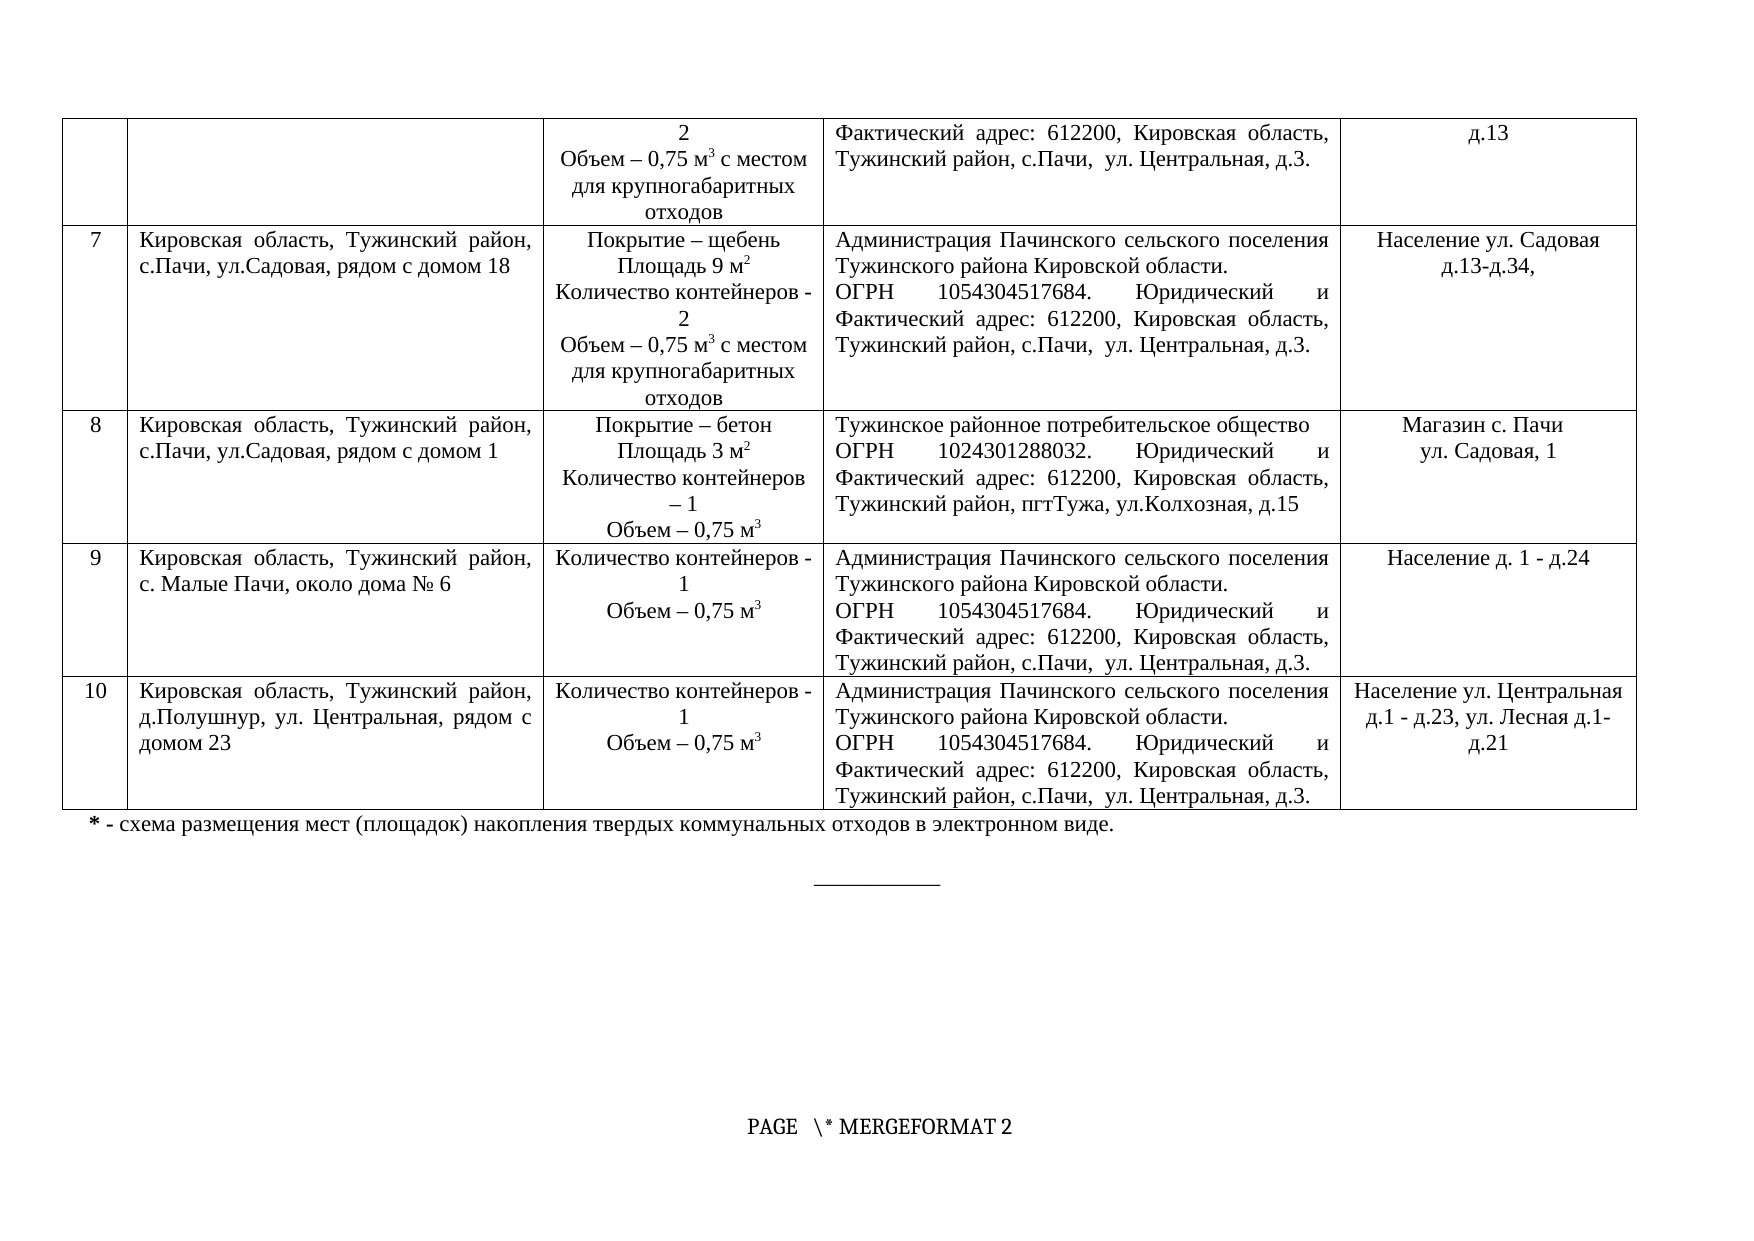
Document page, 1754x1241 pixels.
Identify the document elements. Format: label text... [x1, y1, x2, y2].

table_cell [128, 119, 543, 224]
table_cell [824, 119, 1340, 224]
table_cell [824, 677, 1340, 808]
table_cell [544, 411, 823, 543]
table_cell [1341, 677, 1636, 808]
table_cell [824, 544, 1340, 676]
text ___________ [89, 862, 1665, 889]
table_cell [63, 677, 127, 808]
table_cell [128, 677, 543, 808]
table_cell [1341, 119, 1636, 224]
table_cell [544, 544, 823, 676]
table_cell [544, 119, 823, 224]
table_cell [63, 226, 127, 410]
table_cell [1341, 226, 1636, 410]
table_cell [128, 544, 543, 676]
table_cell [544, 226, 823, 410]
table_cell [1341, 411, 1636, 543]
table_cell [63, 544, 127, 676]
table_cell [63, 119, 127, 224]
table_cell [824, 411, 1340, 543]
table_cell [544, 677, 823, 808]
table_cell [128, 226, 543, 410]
text * - схема размещения мест (площадок) накопления твердых коммунальных отходов в электронном виде. [89, 809, 1665, 836]
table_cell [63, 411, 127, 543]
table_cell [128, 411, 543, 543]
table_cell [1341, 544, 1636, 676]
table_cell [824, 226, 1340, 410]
